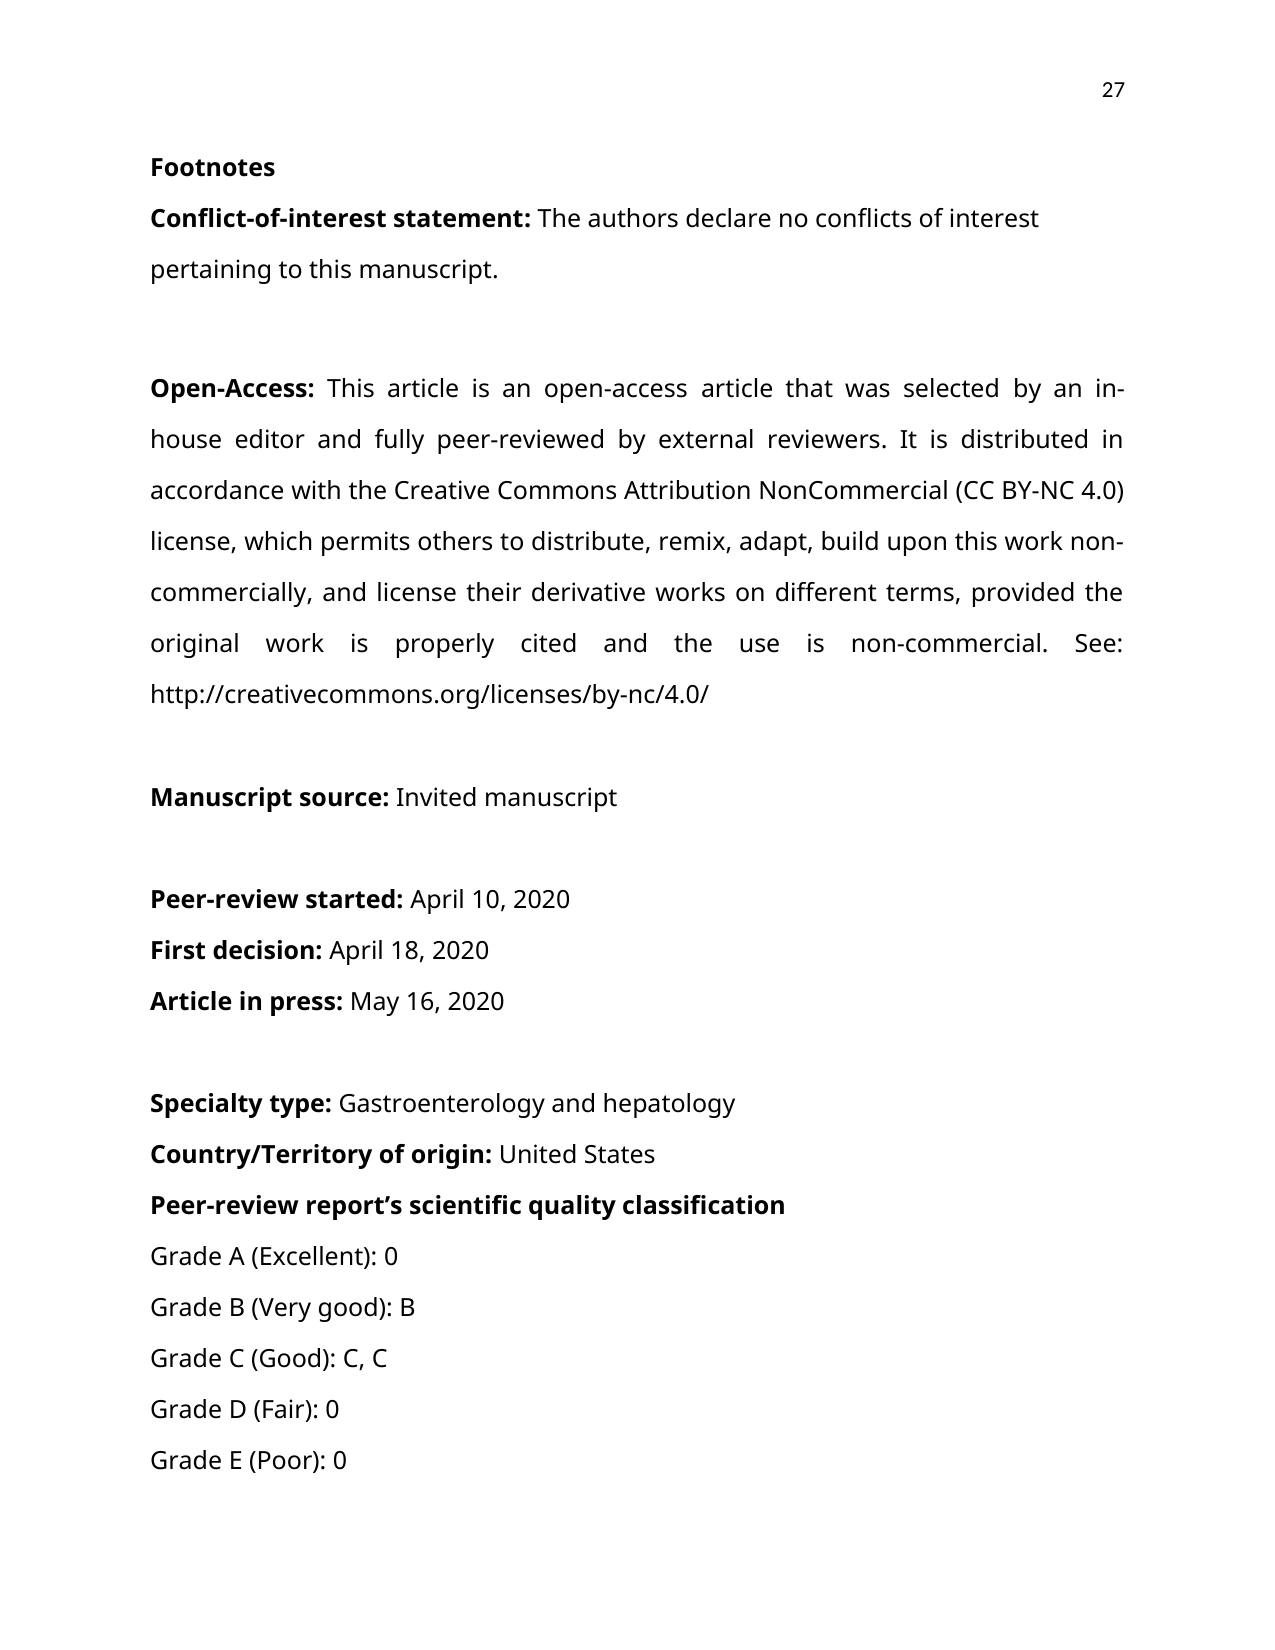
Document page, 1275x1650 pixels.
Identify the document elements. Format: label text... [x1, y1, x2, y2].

text Grade B (Very good): B [150, 1289, 1125, 1324]
text Grade E (Poor): 0 [150, 1443, 1125, 1477]
text Specialty type: Gastroenterology and hepatology [150, 1085, 1125, 1119]
text Manuscript source: Invited manuscript [150, 779, 1125, 813]
text Conflict-of-interest statement: The authors declare no conflicts of interest pertaining to this manuscript. [150, 201, 1125, 286]
text Article in press: May 16, 2020 [150, 983, 1125, 1017]
text Peer-review report’s scientific quality classification [150, 1187, 1125, 1222]
text Grade D (Fair): 0 [150, 1392, 1125, 1426]
text Grade A (Excellent): 0 [150, 1238, 1125, 1273]
text First decision: April 18, 2020 [150, 932, 1125, 966]
text Peer-review started: April 10, 2020 [150, 881, 1125, 915]
text Grade C (Good): C, C [150, 1341, 1125, 1375]
text Footnotes [150, 150, 1125, 184]
text Country/Territory of origin: United States [150, 1136, 1125, 1171]
text Open-Access: This article is an open-access article that was selected by an in-house editor and fully peer-reviewed by external reviewers. It is distributed in accordance with the Creative Commons Attribution NonCommercial (CC BY-NC 4.0) license, which permits others to distribute, remix, adapt, build upon this work non-commercially, and license their derivative works on different terms, provided the original work is properly cited and the use is non-commercial. See: http://creativecommons.org/licenses/by-nc/4.0/ [150, 371, 1125, 711]
